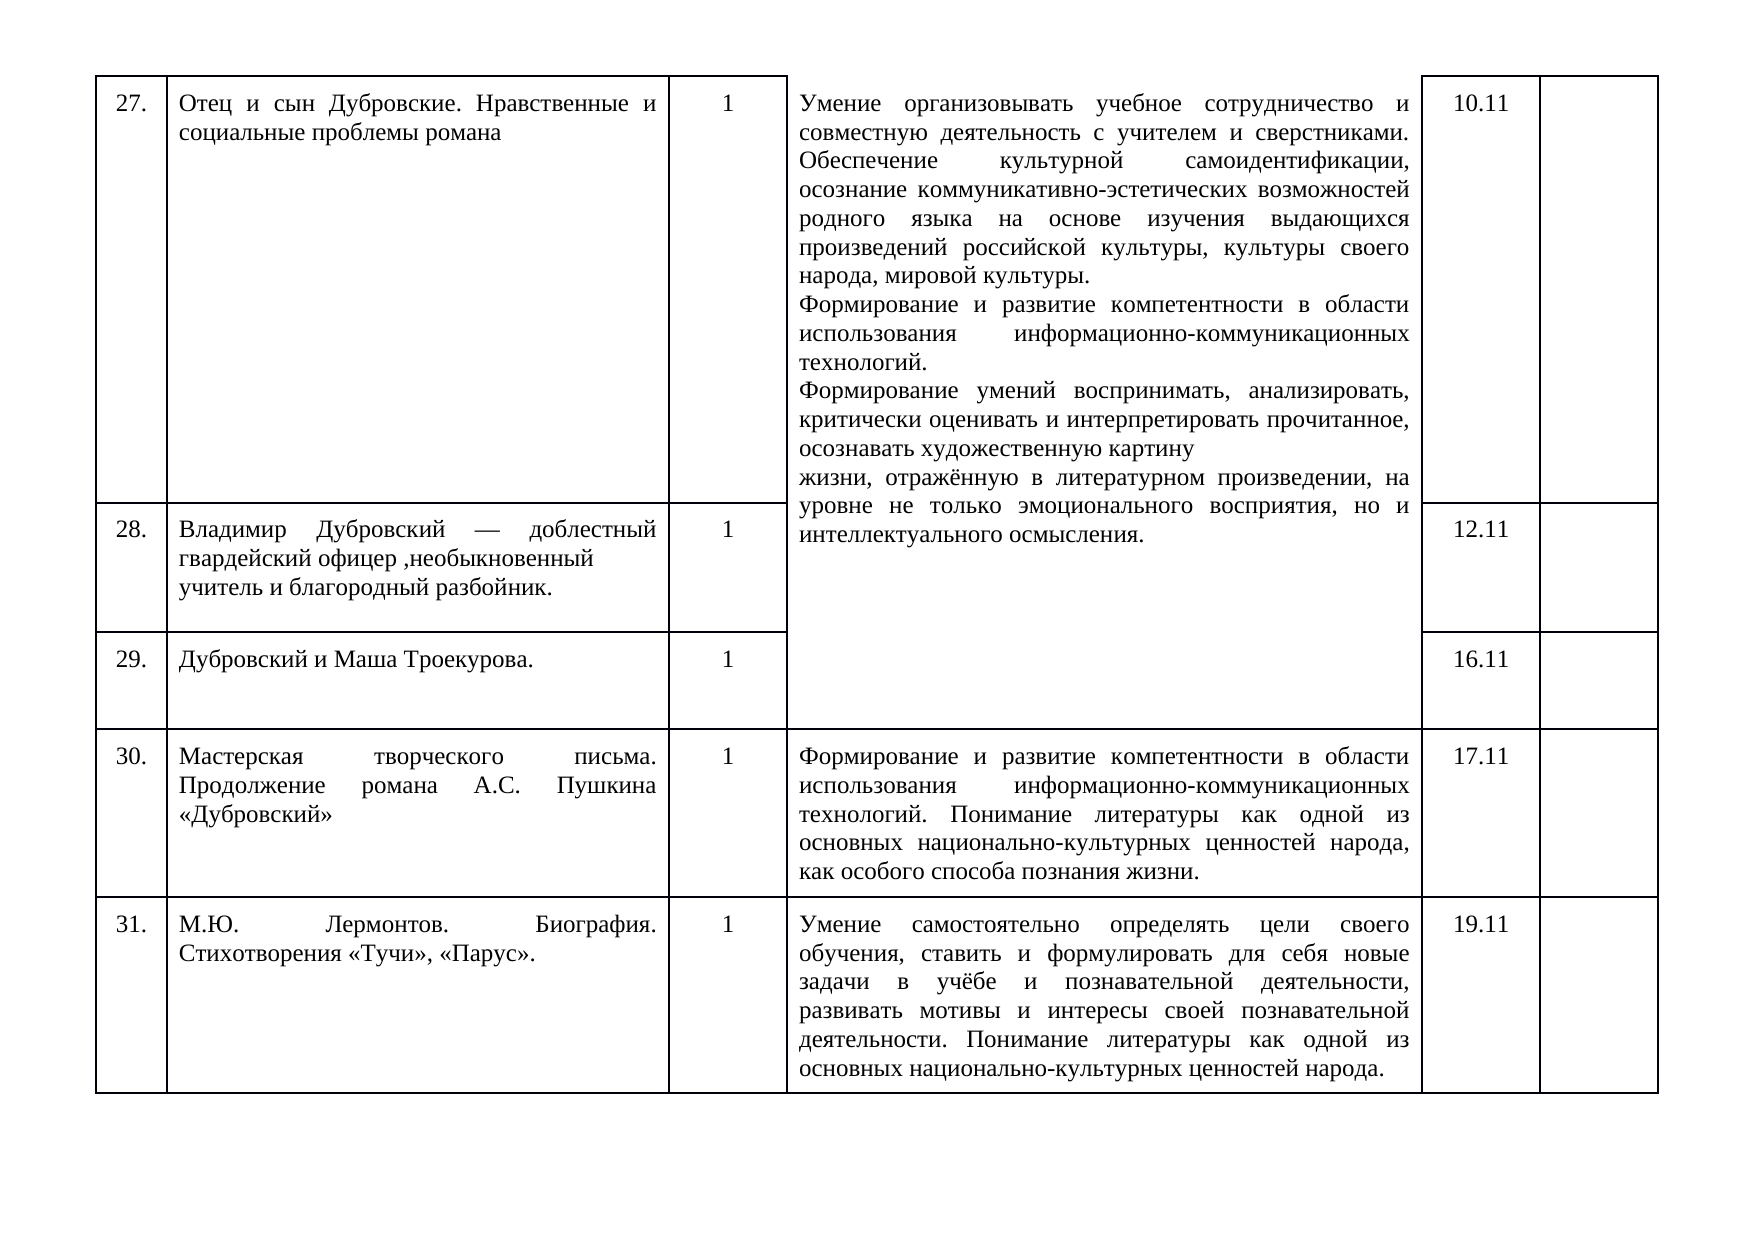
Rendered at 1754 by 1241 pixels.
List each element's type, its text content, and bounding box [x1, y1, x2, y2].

table_cell [1541, 730, 1657, 896]
table_cell 19.11 [1423, 898, 1539, 1092]
table_cell 29. [97, 633, 166, 728]
table_cell 30. [97, 730, 166, 896]
table_cell 10.11 [1423, 77, 1539, 502]
table_cell 1 [670, 730, 786, 896]
table_cell 17.11 [1423, 730, 1539, 896]
table_cell [1541, 77, 1657, 502]
table_cell Формирование и развитие компетентности в области использования информационно-коммуникационных технологий. Понимание литературы как одной из основных национально-культурных ценностей народа, как особого способа познания жизни. [788, 730, 1421, 896]
table_cell 1 [670, 77, 786, 502]
table_cell Умение самостоятельно определять цели своего обучения, ставить и формулировать для себя новые задачи в учёбе и познавательной деятельности, развивать мотивы и интересы своей познавательной деятельности. Понимание литературы как одной из основных национально-культурных ценностей народа. [788, 898, 1421, 1092]
table_cell Владимир Дубровский — доблестный гвардейский офицер ,необыкновенный учитель и благородный разбойник. [168, 504, 668, 631]
table_cell 1 [670, 633, 786, 728]
table_cell 1 [670, 898, 786, 1092]
table_cell 31. [97, 898, 166, 1092]
table_cell 12.11 [1423, 504, 1539, 631]
table_cell [1541, 633, 1657, 728]
table_cell [1541, 898, 1657, 1092]
table_cell М.Ю. Лермонтов. Биография. Стихотворения «Тучи», «Парус». [168, 898, 668, 1092]
table_cell 27. [97, 77, 166, 502]
table_cell Отец и сын Дубровские. Нравственные и социальные проблемы романа [168, 77, 668, 502]
table_cell 28. [97, 504, 166, 631]
table_cell 16.11 [1423, 633, 1539, 728]
table_cell [1541, 504, 1657, 631]
table_cell Мастерская творческого письма. Продолжение романа А.С. Пушкина «Дубровский» [168, 730, 668, 896]
table_cell 1 [670, 504, 786, 631]
table_cell Дубровский и Маша Троекурова. [168, 633, 668, 728]
